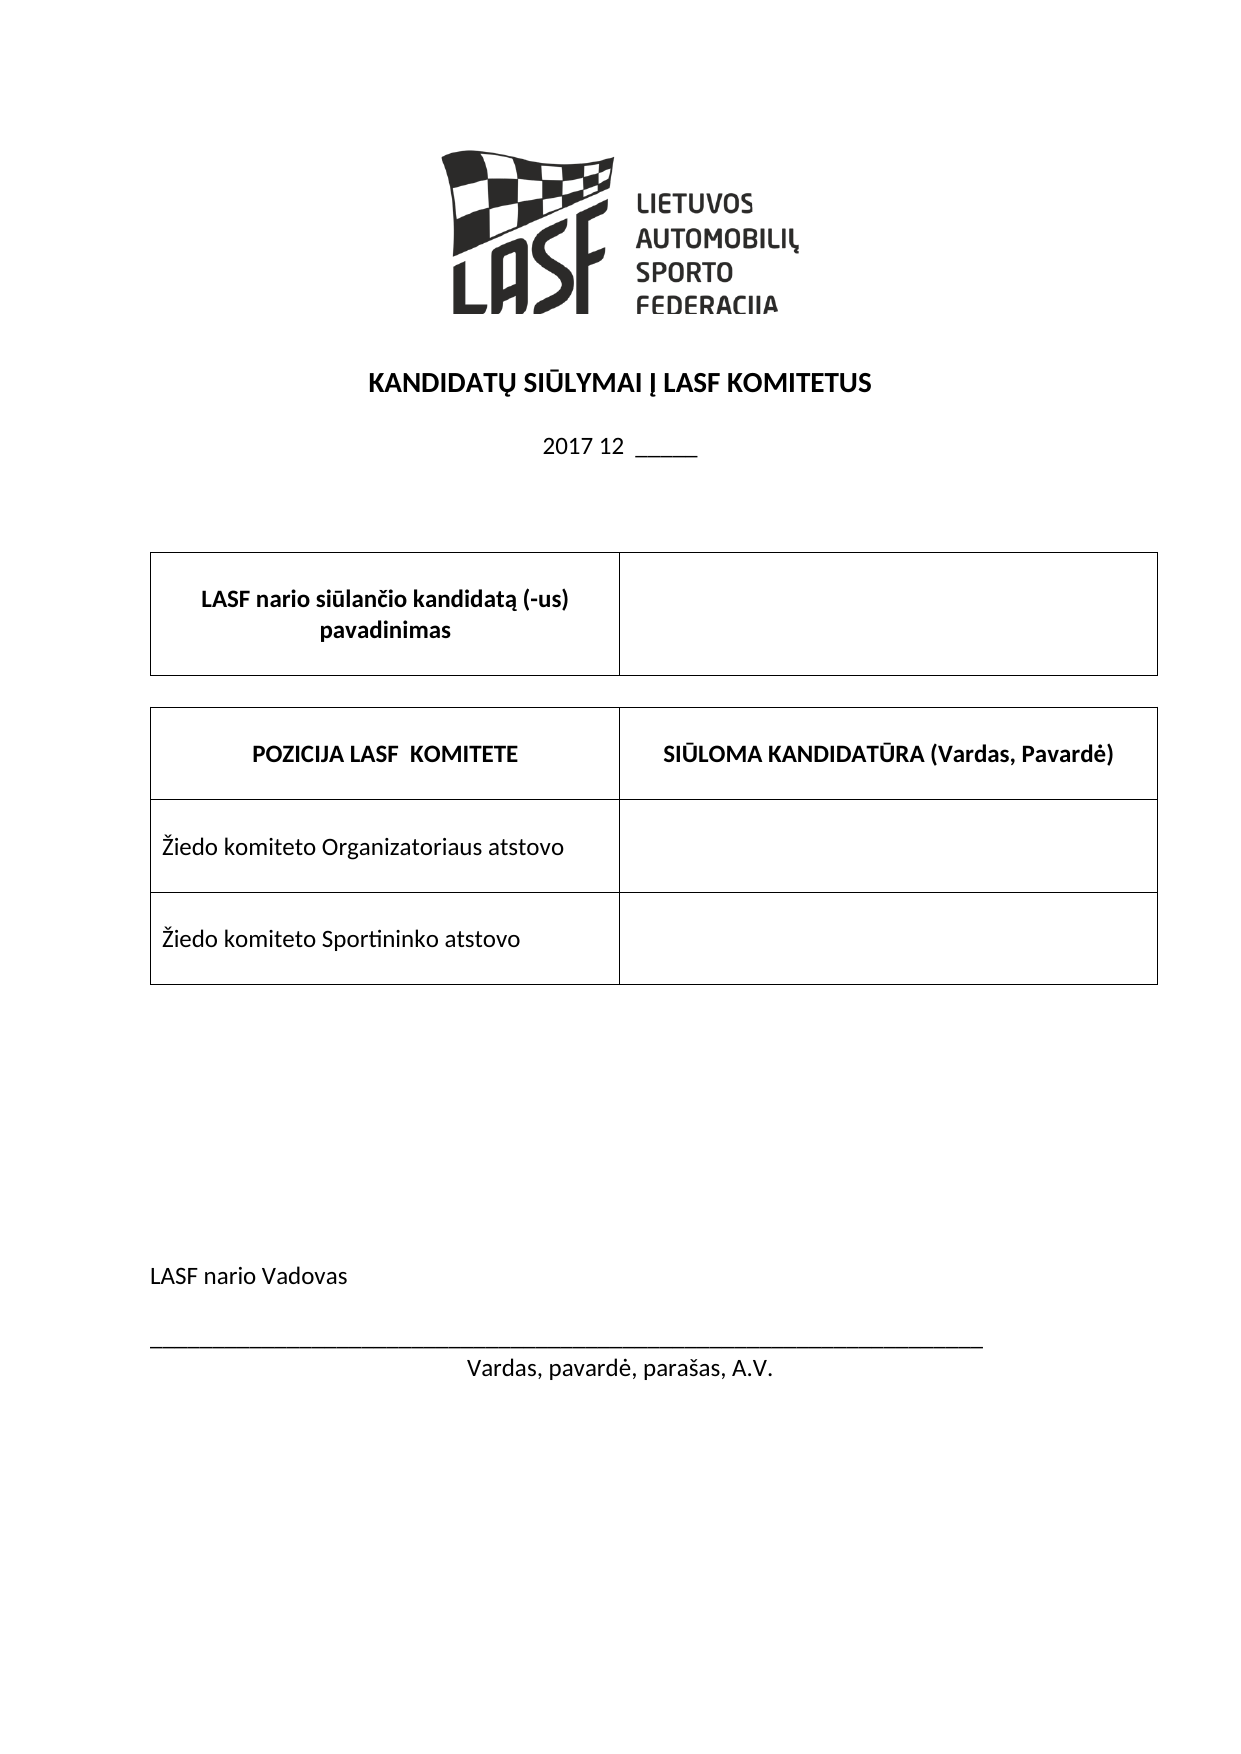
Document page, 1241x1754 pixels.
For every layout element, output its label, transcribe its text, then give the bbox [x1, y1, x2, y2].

text ___________________________________________________________________ [150, 1321, 1090, 1352]
table_cell [620, 893, 1157, 984]
table_header POZICIJA LASF KOMITETE [151, 708, 619, 799]
table_header [620, 553, 1157, 675]
table_header LASF nario siūlančio kandidatą (-us) pavadinimas [151, 553, 619, 675]
text LASF nario Vadovas [150, 1260, 1090, 1291]
text Vardas, pavardė, parašas, A.V. [150, 1352, 1090, 1382]
table_cell Žiedo komiteto Sportininko atstovo [151, 893, 619, 984]
text 2017 12 _____ [150, 430, 1090, 460]
table_header SIŪLOMA KANDIDATŪRA (Vardas, Pavardė) [620, 708, 1157, 799]
table_cell Žiedo komiteto Organizatoriaus atstovo [151, 800, 619, 892]
picture [440, 150, 798, 313]
text KANDIDATŲ SIŪLYMAI Į LASF KOMITETUS [150, 364, 1090, 399]
table_cell [620, 800, 1157, 892]
